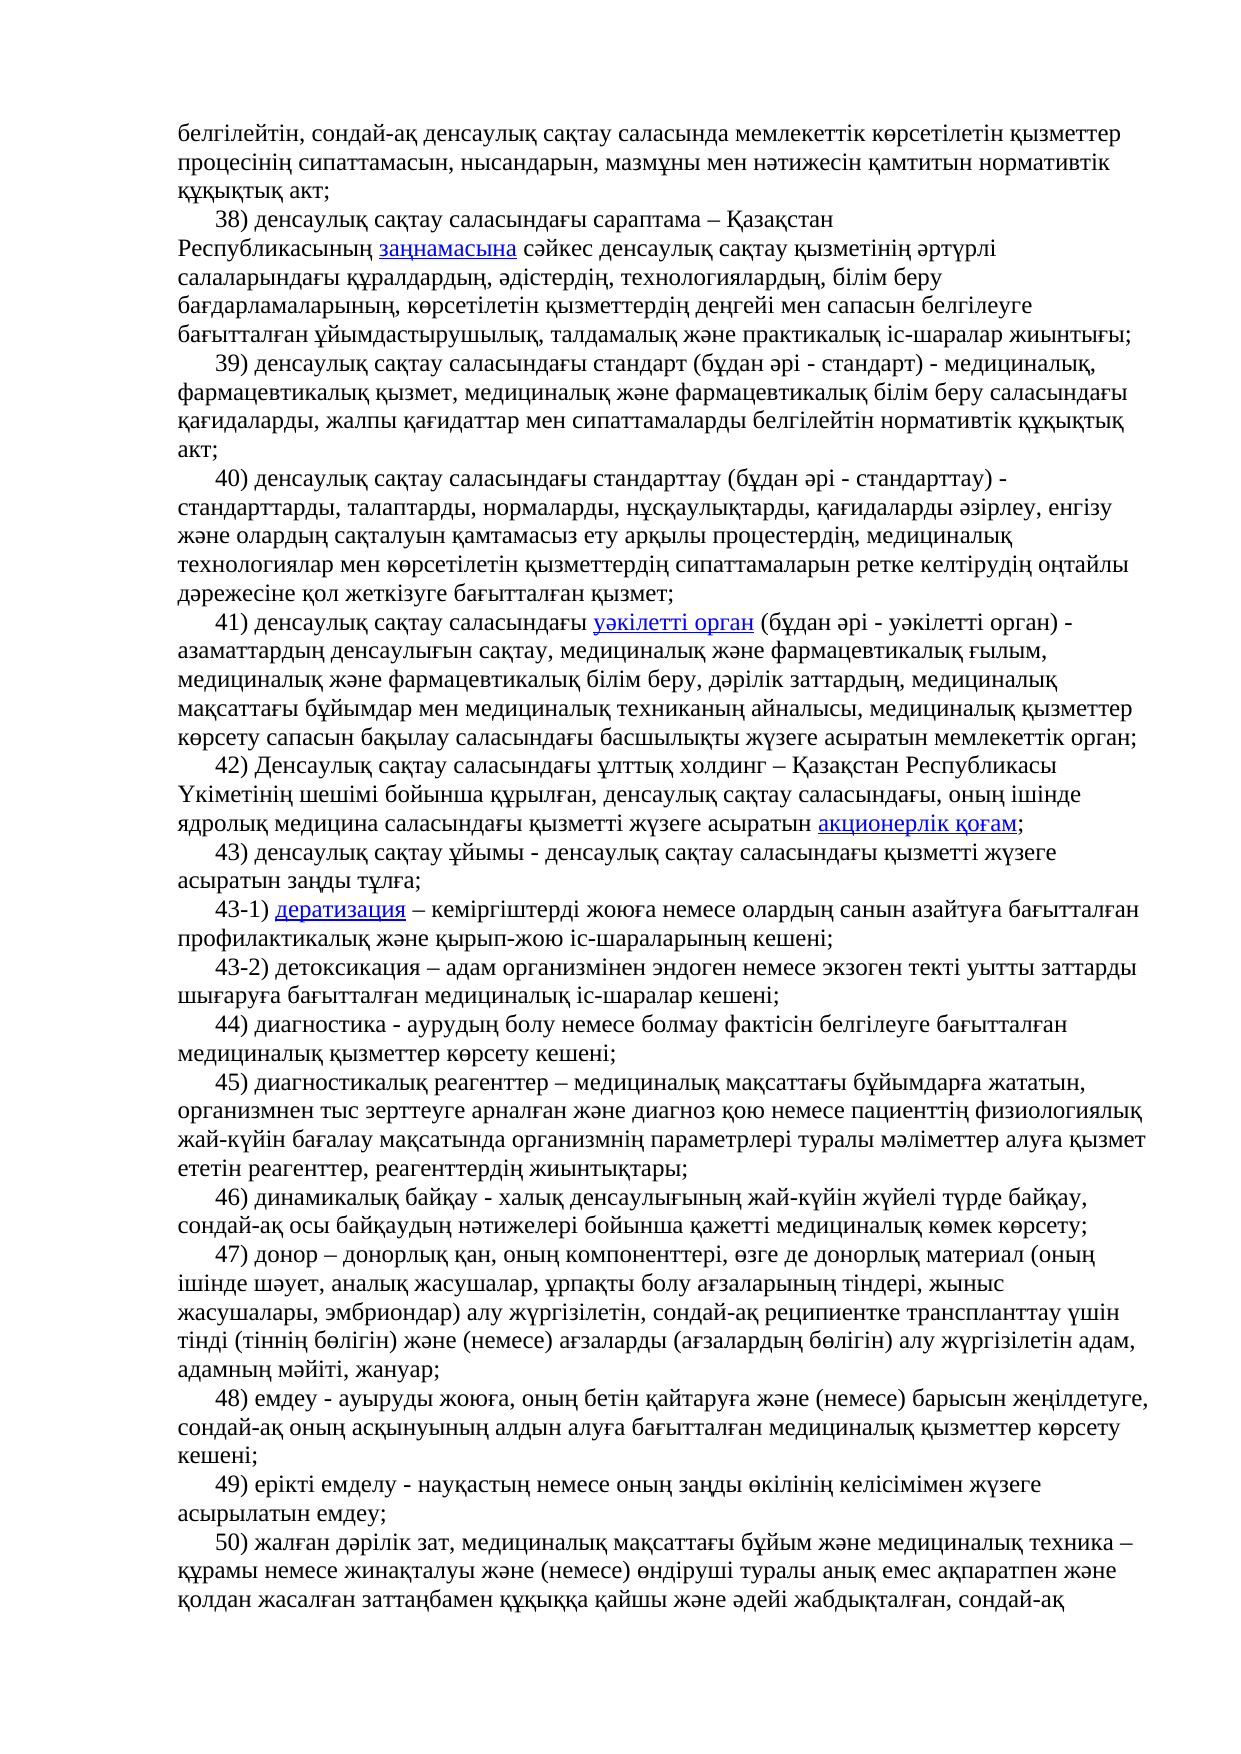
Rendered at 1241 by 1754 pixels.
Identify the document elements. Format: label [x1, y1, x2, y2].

text [177, 118, 1152, 1613]
